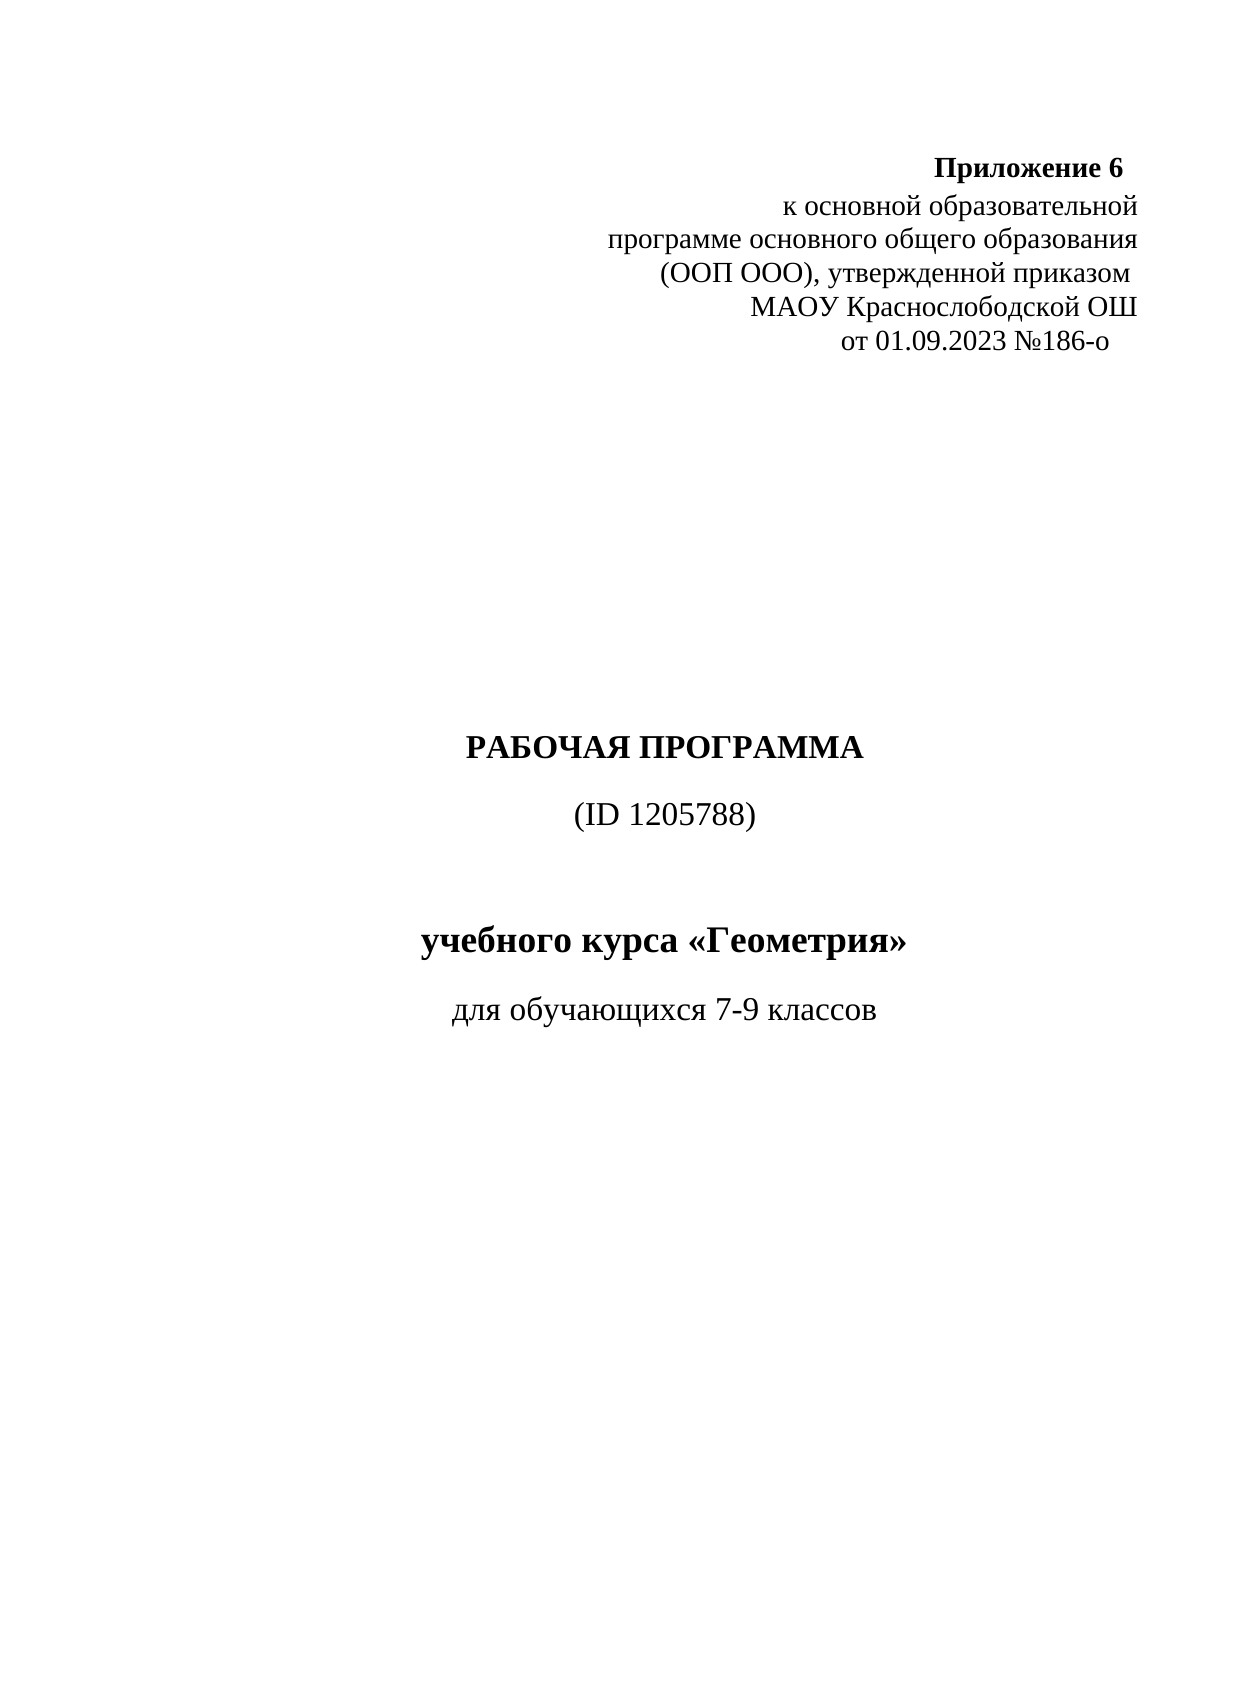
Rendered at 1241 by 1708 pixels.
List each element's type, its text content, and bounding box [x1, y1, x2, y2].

subtitle Приложение 6 [164, 150, 1123, 183]
text от 01.09.2023 №186-о [164, 323, 1109, 356]
text для обучающихся 7-9 классов [419, 989, 910, 1028]
text РАБОЧАЯ ПРОГРАММА [419, 728, 910, 766]
title учебного курса «Геометрия» [419, 918, 909, 961]
text к основной образовательной программе основного общего образования (ООП ООО), утвержденной приказом МАОУ Краснослободской ОШ [581, 188, 1138, 322]
text (ID 1205788) [419, 795, 910, 833]
